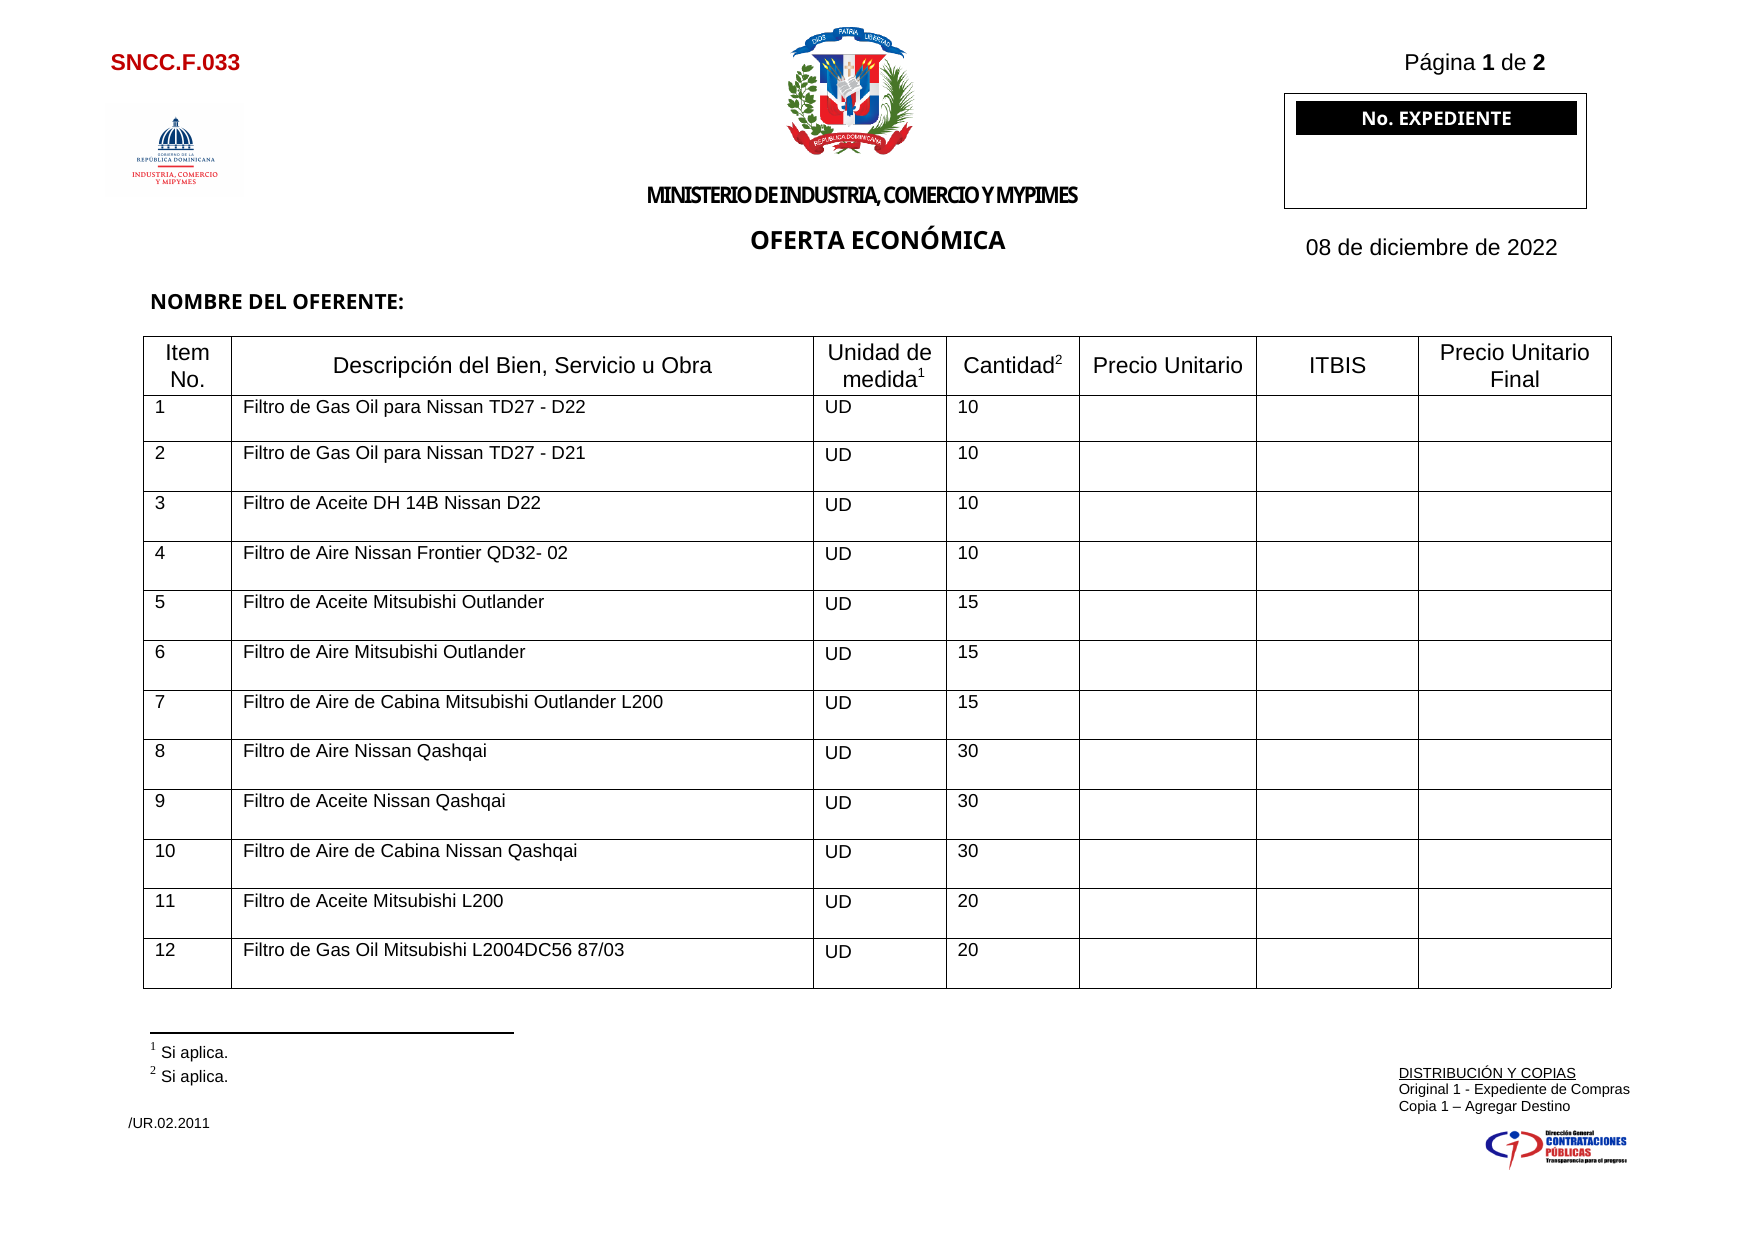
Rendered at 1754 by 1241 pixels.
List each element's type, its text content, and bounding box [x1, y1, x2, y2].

table_cell Filtro de Aire Nissan Qashqai [232, 740, 813, 789]
table_cell [1257, 740, 1418, 789]
table_cell [1257, 396, 1418, 441]
table_cell [1419, 442, 1611, 491]
table_cell [1080, 591, 1256, 640]
text nombre del oferente: [150, 287, 1604, 315]
table_cell UD [814, 889, 946, 938]
table_header Item No. [144, 337, 231, 394]
table_cell 10 [144, 840, 231, 888]
table_header Unidad de medida [814, 337, 946, 394]
table_cell [1257, 641, 1418, 689]
table_cell [1419, 691, 1611, 739]
picture [786, 26, 915, 155]
table_header Precio Unitario Final [1419, 337, 1611, 394]
table_cell [1419, 492, 1611, 541]
table_cell [1080, 790, 1256, 839]
table_cell 12 [144, 939, 231, 988]
table_cell Filtro de Gas Oil para Nissan TD27 - D21 [232, 442, 813, 491]
table_cell [1257, 790, 1418, 839]
table_cell [1257, 889, 1418, 938]
table_cell UD [814, 542, 946, 590]
table_cell 7 [144, 691, 231, 739]
table_cell 3 [144, 492, 231, 541]
table_cell [1257, 591, 1418, 640]
table_cell 15 [947, 591, 1079, 640]
table_cell [1257, 442, 1418, 491]
table_cell UD [814, 396, 946, 441]
table_cell [1257, 840, 1418, 888]
table_cell [1257, 939, 1418, 988]
table_cell [1080, 396, 1256, 441]
table_cell [1080, 442, 1256, 491]
table_cell [1080, 939, 1256, 988]
table_cell UD [814, 740, 946, 789]
table_cell 30 [947, 840, 1079, 888]
table_cell UD [814, 691, 946, 739]
table_cell [1080, 691, 1256, 739]
table_cell [1419, 790, 1611, 839]
table_cell 5 [144, 591, 231, 640]
table_cell Filtro de Aire Mitsubishi Outlander [232, 641, 813, 689]
table_cell UD [814, 442, 946, 491]
table_cell 30 [947, 790, 1079, 839]
table_cell 20 [947, 889, 1079, 938]
table_cell 8 [144, 740, 231, 789]
table_cell [1257, 691, 1418, 739]
table_cell Filtro de Aceite Mitsubishi L200 [232, 889, 813, 938]
table_cell 20 [947, 939, 1079, 988]
table_cell 1 [144, 396, 231, 441]
table_header Descripción del Bien, Servicio u Obra [232, 337, 813, 394]
table_cell Filtro de Gas Oil Mitsubishi L2004DC56 87/03 [232, 939, 813, 988]
table_cell [1257, 492, 1418, 541]
table_cell 15 [947, 641, 1079, 689]
table_cell UD [814, 840, 946, 888]
table_cell 10 [947, 396, 1079, 441]
table_cell Filtro de Aceite Mitsubishi Outlander [232, 591, 813, 640]
table_cell [1419, 641, 1611, 689]
table_cell [1080, 740, 1256, 789]
table_cell 10 [947, 492, 1079, 541]
table_cell 6 [144, 641, 231, 689]
table_cell 10 [947, 442, 1079, 491]
table_cell [1080, 840, 1256, 888]
table_cell UD [814, 939, 946, 988]
table_cell Filtro de Aire Nissan Frontier QD32- 02 [232, 542, 813, 590]
table_cell [1419, 939, 1611, 988]
table_cell [1419, 396, 1611, 441]
table_cell 30 [947, 740, 1079, 789]
picture [1485, 1130, 1627, 1170]
table_cell [1419, 840, 1611, 888]
table_cell [1080, 889, 1256, 938]
table_cell Filtro de Aceite Nissan Qashqai [232, 790, 813, 839]
table_cell [1080, 641, 1256, 689]
table_cell 11 [144, 889, 231, 938]
table_header Cantidad [947, 337, 1079, 394]
table_cell [1419, 889, 1611, 938]
table_cell UD [814, 790, 946, 839]
table_cell 15 [947, 691, 1079, 739]
table_cell 9 [144, 790, 231, 839]
table_cell [1419, 740, 1611, 789]
table_cell Filtro de Aire de Cabina Mitsubishi Outlander L200 [232, 691, 813, 739]
table_cell [1419, 591, 1611, 640]
table_cell [1257, 542, 1418, 590]
table_cell 2 [144, 442, 231, 491]
table_cell UD [814, 641, 946, 689]
table_header Precio Unitario [1080, 337, 1256, 394]
table_cell [1080, 492, 1256, 541]
table_cell [1080, 542, 1256, 590]
table_cell Filtro de Gas Oil para Nissan TD27 - D22 [232, 396, 813, 441]
table_cell UD [814, 591, 946, 640]
table_cell UD [814, 492, 946, 541]
table_cell 10 [947, 542, 1079, 590]
table_cell 4 [144, 542, 231, 590]
table_cell [1419, 542, 1611, 590]
picture [105, 103, 244, 197]
table_cell Filtro de Aire de Cabina Nissan Qashqai [232, 840, 813, 888]
table_header ITBIS [1257, 337, 1418, 394]
table_cell Filtro de Aceite DH 14B Nissan D22 [232, 492, 813, 541]
